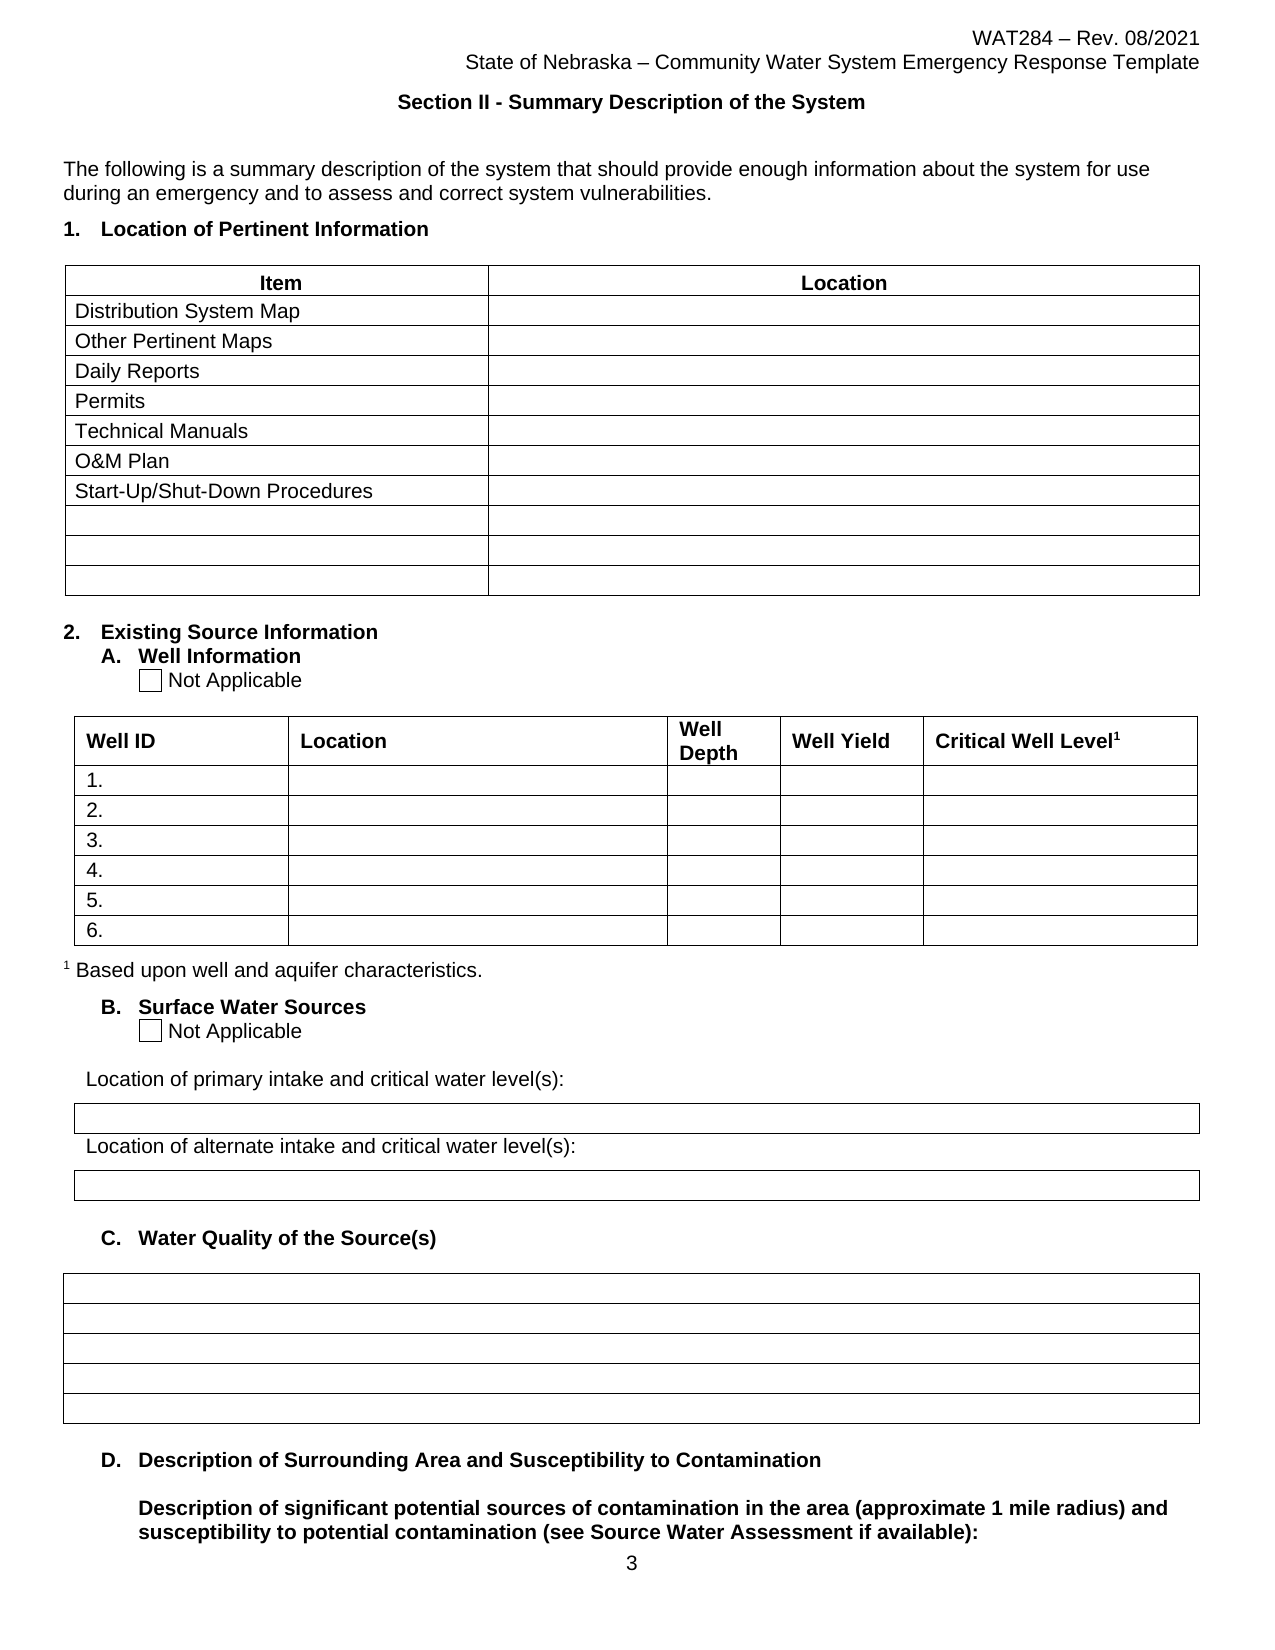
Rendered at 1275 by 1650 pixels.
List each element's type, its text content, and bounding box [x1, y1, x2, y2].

table_cell [668, 916, 780, 944]
table_cell [489, 326, 1199, 355]
table_cell Other Pertinent Maps [66, 326, 488, 355]
table_cell [289, 886, 667, 914]
table_cell [781, 856, 923, 884]
table_cell 1. [75, 766, 288, 794]
table_cell [924, 796, 1197, 824]
table_header Well ID [75, 717, 288, 764]
table_cell [489, 536, 1199, 565]
table_cell [489, 356, 1199, 385]
table_header Well Yield [781, 717, 923, 764]
table_cell 5. [75, 886, 288, 914]
table_cell [781, 766, 923, 794]
table_cell [489, 416, 1199, 445]
table_cell [489, 566, 1199, 595]
table_cell [75, 1171, 1199, 1200]
table_header Item [66, 266, 488, 295]
table_cell [289, 796, 667, 824]
table_cell [668, 826, 780, 854]
table_cell [668, 856, 780, 884]
table_cell [924, 766, 1197, 794]
subtitle A. Well Information [101, 644, 1200, 668]
subtitle Existing Source Information [63, 620, 1200, 644]
table_cell O&M Plan [66, 446, 488, 475]
text Not Applicable [63, 668, 1200, 692]
table_cell 6. [75, 916, 288, 944]
table_cell [489, 506, 1199, 535]
table_cell [75, 1104, 1199, 1133]
table_cell [64, 1304, 1199, 1333]
table_cell Technical Manuals [66, 416, 488, 445]
table_cell [924, 886, 1197, 914]
table_cell [668, 796, 780, 824]
table_cell [781, 886, 923, 914]
table_cell [781, 796, 923, 824]
subtitle Section II - Summary Description of the System [63, 90, 1200, 114]
subtitle Location of Pertinent Information [63, 217, 1200, 241]
table_cell Permits [66, 386, 488, 415]
table_cell [781, 916, 923, 944]
table_cell Daily Reports [66, 356, 488, 385]
table_cell [489, 386, 1199, 415]
text The following is a summary description of the system that should provide enough information about the system for use during an emergency and to assess and correct system vulnerabilities. [63, 156, 1200, 204]
table_header Critical Well Level1 [924, 717, 1197, 764]
table_cell [489, 446, 1199, 475]
table_cell [66, 566, 488, 595]
table_cell 2. [75, 796, 288, 824]
table_cell [781, 826, 923, 854]
table_cell [668, 766, 780, 794]
table_cell [64, 1364, 1199, 1393]
table_cell [289, 916, 667, 944]
table_header Location [489, 266, 1199, 295]
text Not Applicable [63, 1018, 1200, 1042]
table_cell [924, 856, 1197, 884]
table_cell [289, 856, 667, 884]
table_header Well Depth [668, 717, 780, 764]
table_cell [668, 886, 780, 914]
table_cell [64, 1334, 1199, 1363]
subtitle D. Description of Surrounding Area and Susceptibility to Contamination [101, 1448, 1200, 1472]
table_cell [924, 916, 1197, 944]
table_cell [289, 766, 667, 794]
table_cell [489, 476, 1199, 505]
table_header [64, 1274, 1199, 1303]
table_cell [64, 1394, 1199, 1423]
subtitle B. Surface Water Sources [101, 994, 1200, 1018]
text 1 Based upon well and aquifer characteristics. [63, 958, 1200, 982]
table_header Location of primary intake and critical water level(s): [74, 1066, 1199, 1103]
table_cell Distribution System Map [66, 296, 488, 325]
table_cell Start-Up/Shut-Down Procedures [66, 476, 488, 505]
table_cell [489, 296, 1199, 325]
subtitle C. Water Quality of the Source(s) [101, 1225, 1200, 1249]
table_cell 4. [75, 856, 288, 884]
table_cell [66, 506, 488, 535]
table_cell [289, 826, 667, 854]
table_cell [66, 536, 488, 565]
text Description of significant potential sources of contamination in the area (approximate 1 mile radius) and susceptibility to potential contamination (see Source Water Assessment if available): [138, 1496, 1200, 1544]
table_cell Location of alternate intake and critical water level(s): [74, 1134, 1199, 1170]
table_cell [924, 826, 1197, 854]
table_cell 3. [75, 826, 288, 854]
table_header Location [289, 717, 667, 764]
